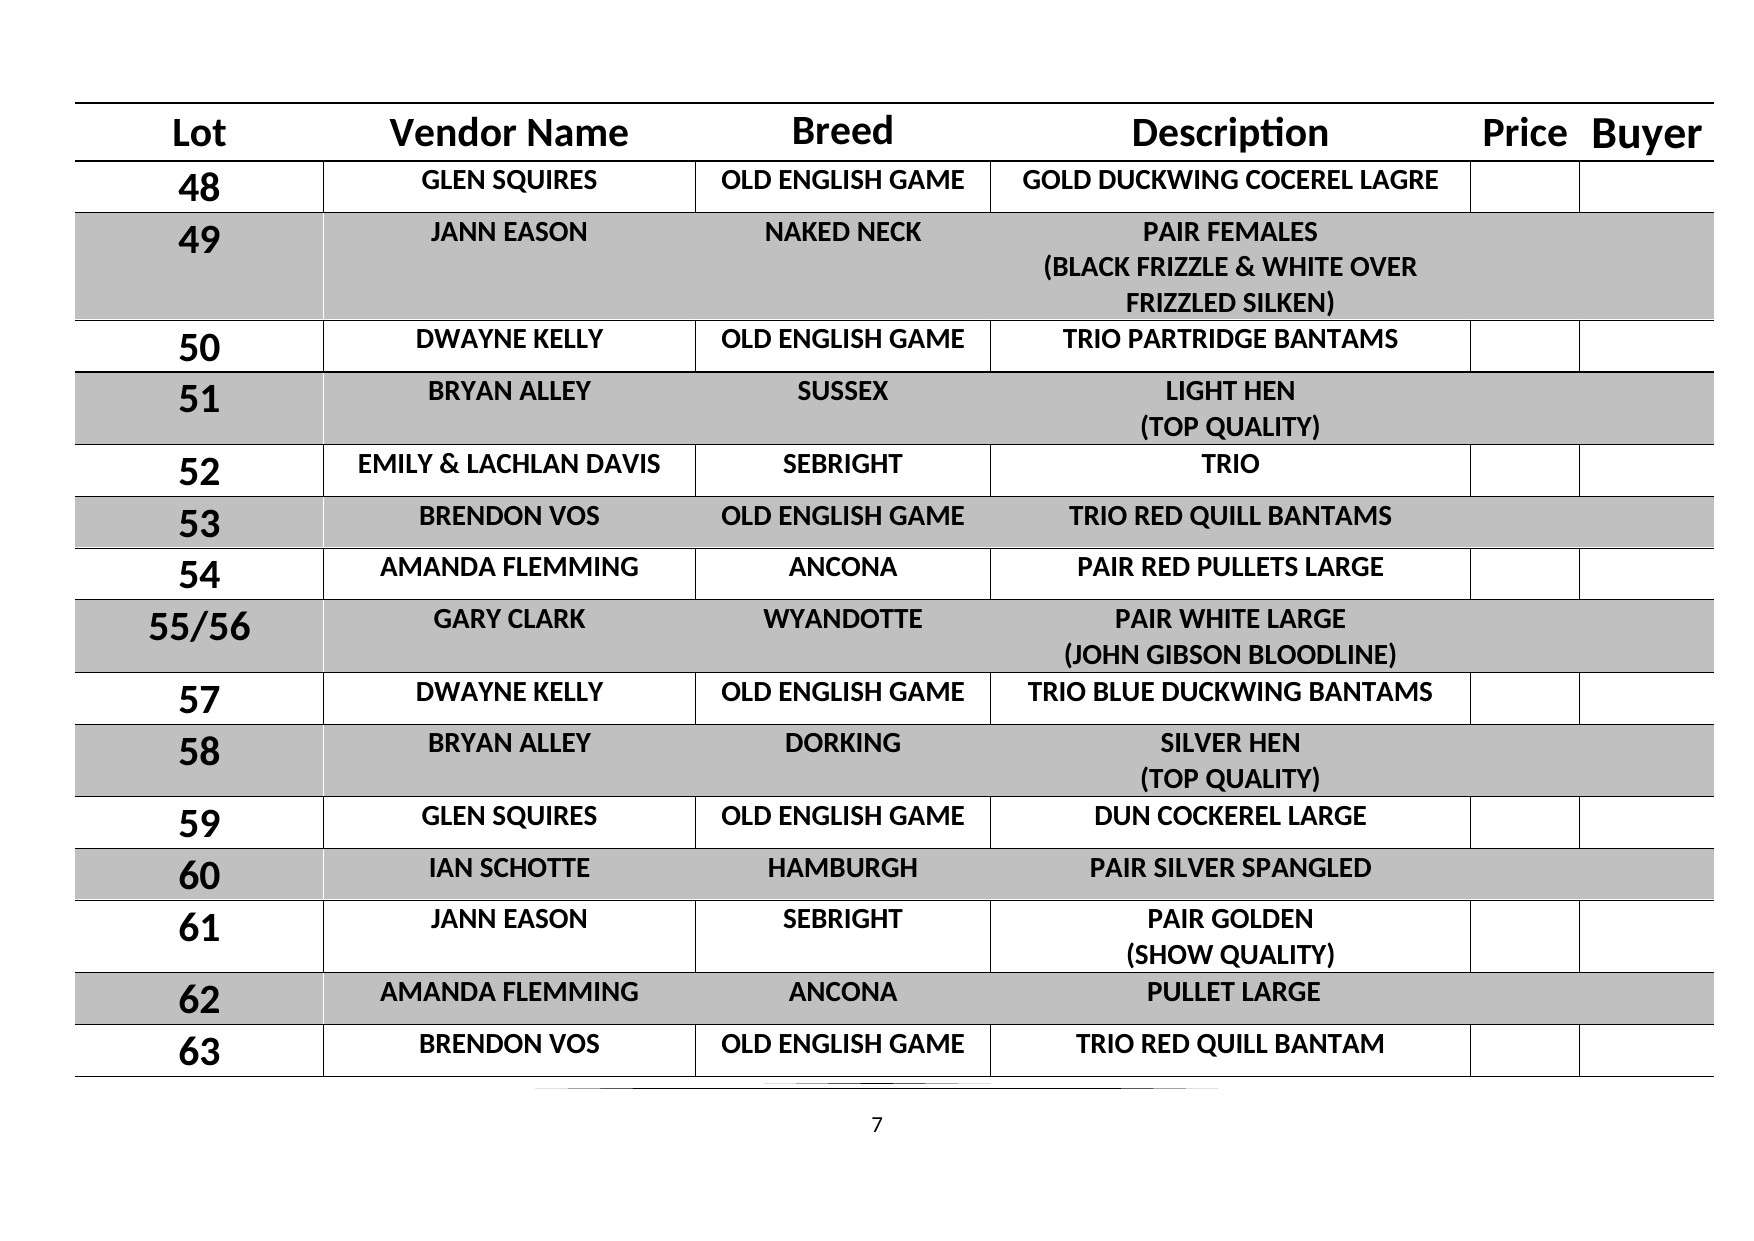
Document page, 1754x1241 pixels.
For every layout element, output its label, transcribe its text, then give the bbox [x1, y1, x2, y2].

table_header Breed [695, 104, 991, 160]
table_cell BRYAN ALLEY [324, 373, 695, 444]
table_cell 51 [75, 373, 323, 444]
table_cell JANN EASON [324, 901, 695, 972]
table_cell [1470, 373, 1580, 444]
table_cell 48 [75, 162, 323, 212]
table_cell DUN COCKEREL LARGE [991, 797, 1470, 848]
table_cell TRIO RED QUILL BANTAM [991, 1025, 1470, 1076]
table_cell [1580, 445, 1714, 496]
table_cell AMANDA FLEMMING [324, 549, 695, 599]
table_cell PAIR SILVER SPANGLED [991, 849, 1470, 899]
table_cell SEBRIGHT [696, 445, 990, 496]
table_cell LIGHT HEN (TOP QUALITY) [991, 373, 1470, 444]
table_cell [1580, 797, 1714, 848]
table_header Description [991, 104, 1470, 160]
table_cell DORKING [695, 725, 991, 796]
table_cell [1580, 973, 1714, 1024]
table_cell SILVER HEN (TOP QUALITY) [991, 725, 1470, 796]
table_cell DWAYNE KELLY [324, 673, 695, 723]
table_cell 62 [75, 973, 323, 1024]
table_cell PAIR WHITE LARGE (JOHN GIBSON BLOODLINE) [991, 600, 1470, 672]
table_cell ANCONA [696, 549, 990, 599]
table_cell TRIO [991, 445, 1470, 496]
table_cell 59 [75, 797, 323, 848]
table_cell IAN SCHOTTE [324, 849, 695, 899]
table_cell 61 [75, 901, 323, 972]
table_cell 54 [75, 549, 323, 599]
table_cell DWAYNE KELLY [324, 321, 695, 371]
table_cell 63 [75, 1025, 323, 1076]
table_cell [1471, 797, 1579, 848]
table_cell [1470, 725, 1580, 796]
table_cell EMILY & LACHLAN DAVIS [324, 445, 695, 496]
table_cell TRIO RED QUILL BANTAMS [991, 497, 1470, 547]
table_cell [1580, 213, 1714, 319]
table_cell 50 [75, 321, 323, 371]
table_cell [1471, 1025, 1579, 1076]
table_cell OLD ENGLISH GAME [695, 497, 991, 547]
table_cell BRYAN ALLEY [324, 725, 695, 796]
table_cell PULLET LARGE [991, 973, 1470, 1024]
table_cell [1470, 849, 1580, 899]
table_cell [1580, 373, 1714, 444]
table_cell OLD ENGLISH GAME [696, 1025, 990, 1076]
table_cell SEBRIGHT [696, 901, 990, 972]
table_cell PAIR FEMALES (BLACK FRIZZLE & WHITE OVER FRIZZLED SILKEN) [991, 213, 1470, 319]
table_cell [1580, 162, 1714, 212]
table_cell [1471, 321, 1579, 371]
table_cell [1470, 497, 1580, 547]
table_cell GOLD DUCKWING COCEREL LAGRE [991, 162, 1470, 212]
table_cell [1580, 673, 1714, 723]
table_cell [1580, 549, 1714, 599]
table_cell [1580, 497, 1714, 547]
table_cell GLEN SQUIRES [324, 797, 695, 848]
table_cell WYANDOTTE [695, 600, 991, 672]
table_cell [1580, 849, 1714, 899]
table_cell GARY CLARK [324, 600, 695, 672]
table_cell [1580, 725, 1714, 796]
table_cell [1580, 600, 1714, 672]
table_cell 58 [75, 725, 323, 796]
table_cell [1471, 549, 1579, 599]
table_header Buyer [1580, 104, 1714, 160]
table_cell OLD ENGLISH GAME [696, 162, 990, 212]
table_cell [1580, 1025, 1714, 1076]
table_cell TRIO PARTRIDGE BANTAMS [991, 321, 1470, 371]
table_cell [1470, 973, 1580, 1024]
table_cell BRENDON VOS [324, 497, 695, 547]
table_cell [1470, 213, 1580, 319]
table_cell [1471, 162, 1579, 212]
table_cell [1580, 321, 1714, 371]
table_cell 53 [75, 497, 323, 547]
table_cell [1471, 901, 1579, 972]
table_cell OLD ENGLISH GAME [696, 321, 990, 371]
table_cell 52 [75, 445, 323, 496]
table_cell JANN EASON [324, 213, 695, 319]
table_cell ANCONA [695, 973, 991, 1024]
table_cell SUSSEX [695, 373, 991, 444]
table_cell OLD ENGLISH GAME [696, 673, 990, 723]
table_cell GLEN SQUIRES [324, 162, 695, 212]
table_cell BRENDON VOS [324, 1025, 695, 1076]
table_cell 49 [75, 213, 323, 319]
table_header Price [1470, 104, 1580, 160]
table_cell OLD ENGLISH GAME [696, 797, 990, 848]
table_cell HAMBURGH [695, 849, 991, 899]
table_cell TRIO BLUE DUCKWING BANTAMS [991, 673, 1470, 723]
table_cell NAKED NECK [695, 213, 991, 319]
table_cell AMANDA FLEMMING [324, 973, 695, 1024]
table_cell 57 [75, 673, 323, 723]
table_cell [1471, 673, 1579, 723]
table_cell PAIR GOLDEN (SHOW QUALITY) [991, 901, 1470, 972]
table_cell [1470, 600, 1580, 672]
table_cell 60 [75, 849, 323, 899]
table_cell 55/56 [75, 600, 323, 672]
table_header Vendor Name [324, 104, 695, 160]
table_cell PAIR RED PULLETS LARGE [991, 549, 1470, 599]
table_cell [1471, 445, 1579, 496]
table_cell [1580, 901, 1714, 972]
table_header Lot [75, 104, 323, 160]
